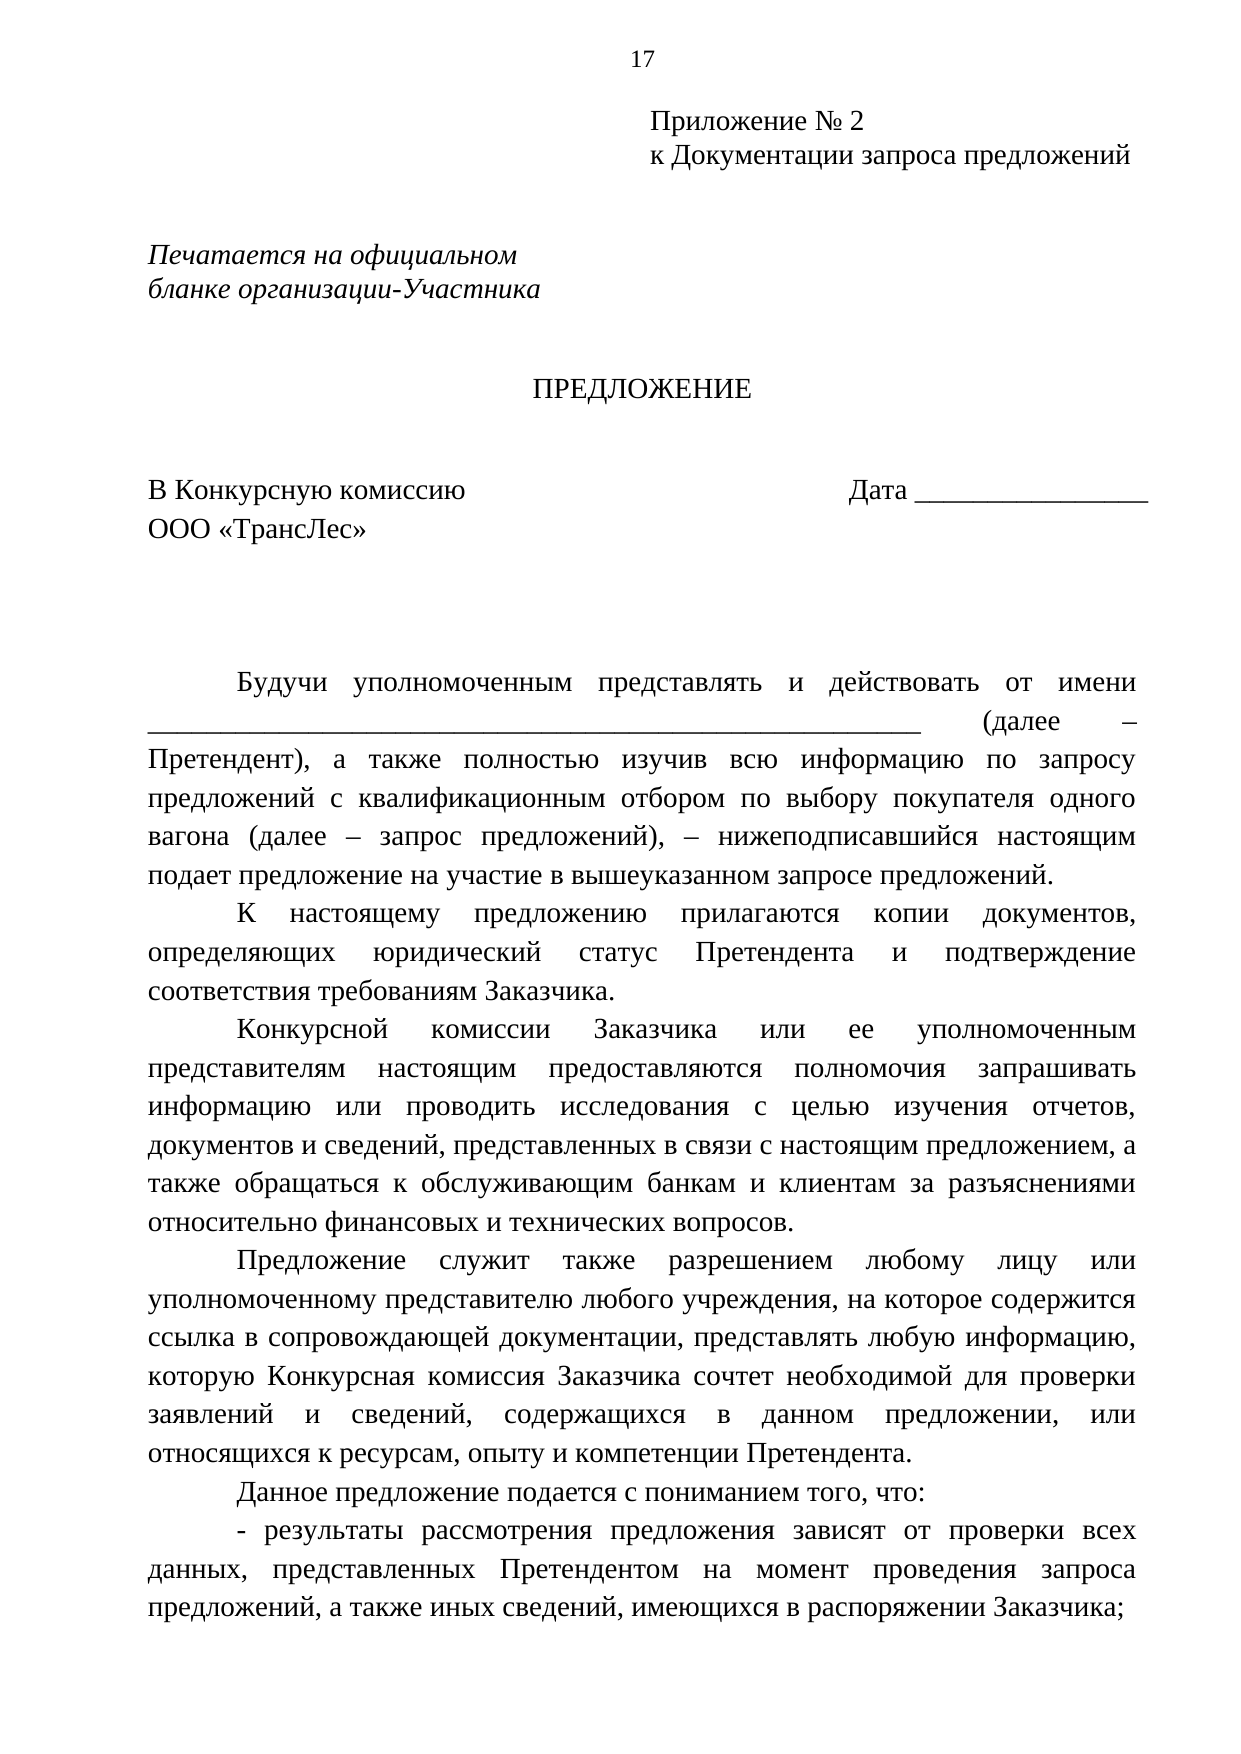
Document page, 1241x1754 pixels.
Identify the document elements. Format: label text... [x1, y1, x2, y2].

text Конкурсной комиссии Заказчика или ее уполномоченным представителям настоящим предоставляются полномочия запрашивать информацию или проводить исследования с целью изучения отчетов, документов и сведений, представленных в связи с настоящим предложением, а также обращаться к обслуживающим банкам и клиентам за разъяснениями относительно финансовых и технических вопросов. [148, 1011, 1137, 1237]
table_header Дата ________________ [648, 472, 1159, 549]
text к Документации запроса предложений [650, 137, 1137, 170]
text Приложение № 2 [650, 103, 1137, 137]
text Предложение служит также разрешением любому лицу или уполномоченному представителю любого учреждения, на которое содержится ссылка в сопровождающей документации, представлять любую информацию, которую Конкурсная комиссия Заказчика сочтет необходимой для проверки заявлений и сведений, содержащихся в данном предложении, или относящихся к ресурсам, опыту и компетенции Претендента. [148, 1242, 1137, 1469]
text Печатается на официальном [148, 237, 1137, 271]
text Данное предложение подается с пониманием того, что: [148, 1474, 1137, 1507]
text К настоящему предложению прилагаются копии документов, определяющих юридический статус Претендента и подтверждение соответствия требованиям Заказчика. [148, 896, 1137, 1006]
text бланке организации-Участника [148, 271, 1137, 304]
text - результаты рассмотрения предложения зависят от проверки всех данных, представленных Претендентом на момент проведения запроса предложений, а также иных сведений, имеющихся в распоряжении Заказчика; [148, 1512, 1137, 1623]
table_header В Конкурсную комиссию ООО «ТрансЛес» [136, 472, 648, 549]
text Будучи уполномоченным представлять и действовать от имени _____________________________________________________ (далее – Претендент), а также полностью изучив всю информацию по запросу предложений с квалификационным отбором по выбору покупателя одного вагона (далее – запрос предложений), – нижеподписавшийся настоящим подает предложение на участие в вышеуказанном запросе предложений. [148, 664, 1137, 891]
text ПРЕДЛОЖЕНИЕ [148, 372, 1137, 405]
